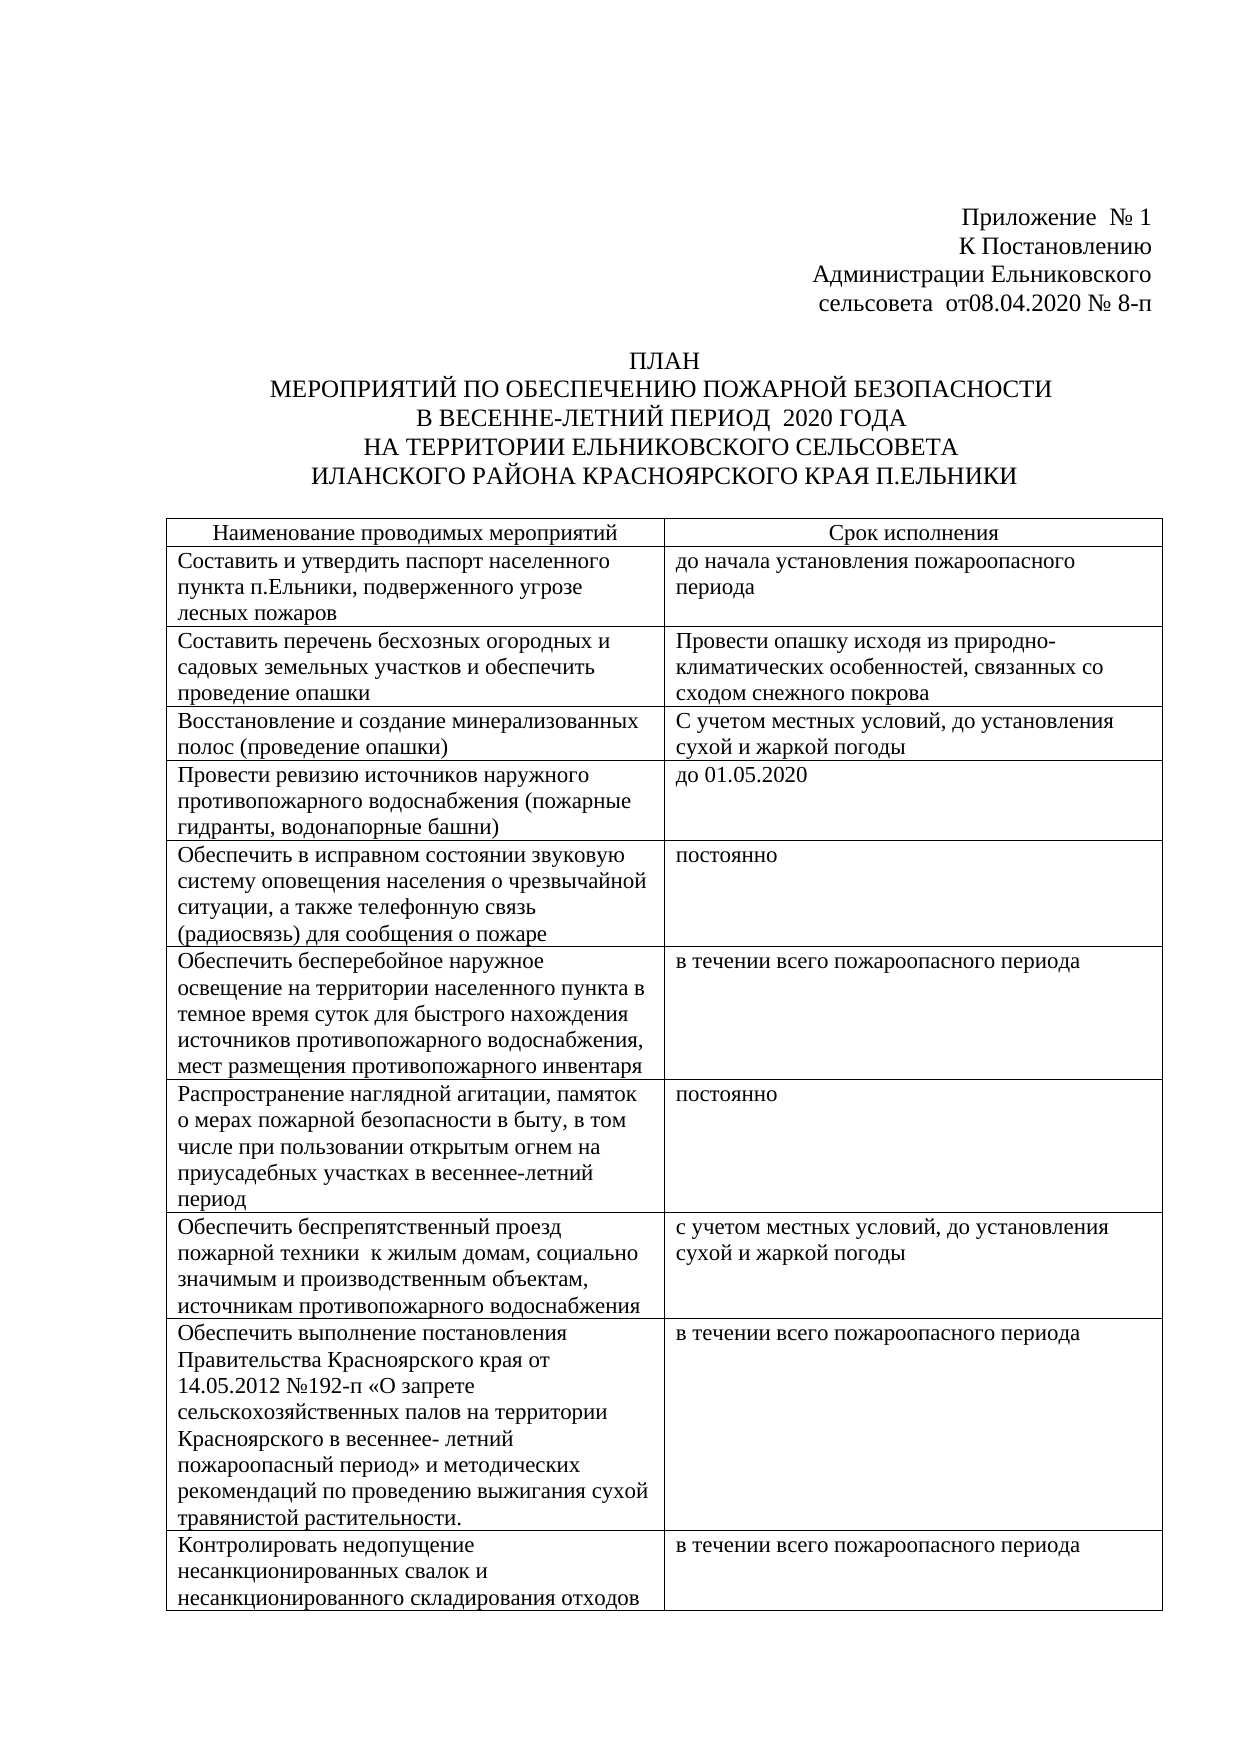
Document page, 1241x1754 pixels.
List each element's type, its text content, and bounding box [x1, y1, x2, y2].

table_cell Обеспечить выполнение постановления Правительства Красноярского края от 14.05.2012 №192-п «О запрете сельскохозяйственных палов на территории Красноярского в весеннее- летний пожароопасный период» и методических рекомендаций по проведению выжигания сухой травянистой растительности. [167, 1319, 664, 1530]
table_cell постоянно [665, 1080, 1162, 1212]
table_header Срок исполнения [665, 519, 1162, 546]
table_cell Провести ревизию источников наружного противопожарного водоснабжения (пожарные гидранты, водонапорные башни) [167, 761, 664, 840]
text ПЛАН [177, 346, 1152, 374]
table_cell Обеспечить в исправном состоянии звуковую систему оповещения населения о чрезвычайной ситуации, а также телефонную связь (радиосвязь) для сообщения о пожаре [167, 841, 664, 946]
table_cell Составить перечень бесхозных огородных и садовых земельных участков и обеспечить проведение опашки [167, 627, 664, 706]
table_cell до 01.05.2020 [665, 761, 1162, 840]
table_cell с учетом местных условий, до установления сухой и жаркой погоды [665, 1213, 1162, 1318]
text К Постановлению [177, 231, 1152, 259]
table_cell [167, 1531, 664, 1610]
table_cell постоянно [665, 841, 1162, 946]
table_cell Провести опашку исходя из природно-климатических особенностей, связанных со сходом снежного покрова [665, 627, 1162, 706]
table_cell Составить и утвердить паспорт населенного пункта п.Ельники, подверженного угрозе лесных пожаров [167, 547, 664, 626]
table_cell в течении всего пожароопасного периода [665, 947, 1162, 1079]
table_cell Распространение наглядной агитации, памяток о мерах пожарной безопасности в быту, в том числе при пользовании открытым огнем на приусадебных участках в весеннее-летний период [167, 1080, 664, 1212]
table_cell Восстановление и создание минерализованных полос (проведение опашки) [167, 707, 664, 759]
text МЕРОПРИЯТИЙ ПО ОБЕСПЕЧЕНИЮ ПОЖАРНОЙ БЕЗОПАСНОСТИ В ВЕСЕННЕ-ЛЕТНИЙ ПЕРИОД 2020 ГОДА НА ТЕРРИТОРИИ ЕЛЬНИКОВСКОГО СЕЛЬСОВЕТА ИЛАНСКОГО РАЙОНА КРАСНОЯРСКОГО КРАЯ П.ЕЛЬНИКИ [177, 374, 1152, 489]
table_cell Обеспечить бесперебойное наружное освещение на территории населенного пункта в темное время суток для быстрого нахождения источников противопожарного водоснабжения, мест размещения противопожарного инвентаря [167, 947, 664, 1079]
text сельсовета от08.04.2020 № 8-п [177, 288, 1152, 317]
table_cell в течении всего пожароопасного периода [665, 1319, 1162, 1530]
text Администрации Ельниковского [177, 259, 1152, 288]
table_cell С учетом местных условий, до установления сухой и жаркой погоды [665, 707, 1162, 759]
table_cell до начала установления пожароопасного периода [665, 547, 1162, 626]
table_cell Обеспечить беспрепятственный проезд пожарной техники к жилым домам, социально значимым и производственным объектам, источникам противопожарного водоснабжения [167, 1213, 664, 1318]
text Приложение № 1 [177, 202, 1152, 231]
table_header Наименование проводимых мероприятий [167, 519, 664, 546]
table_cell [665, 1531, 1162, 1610]
